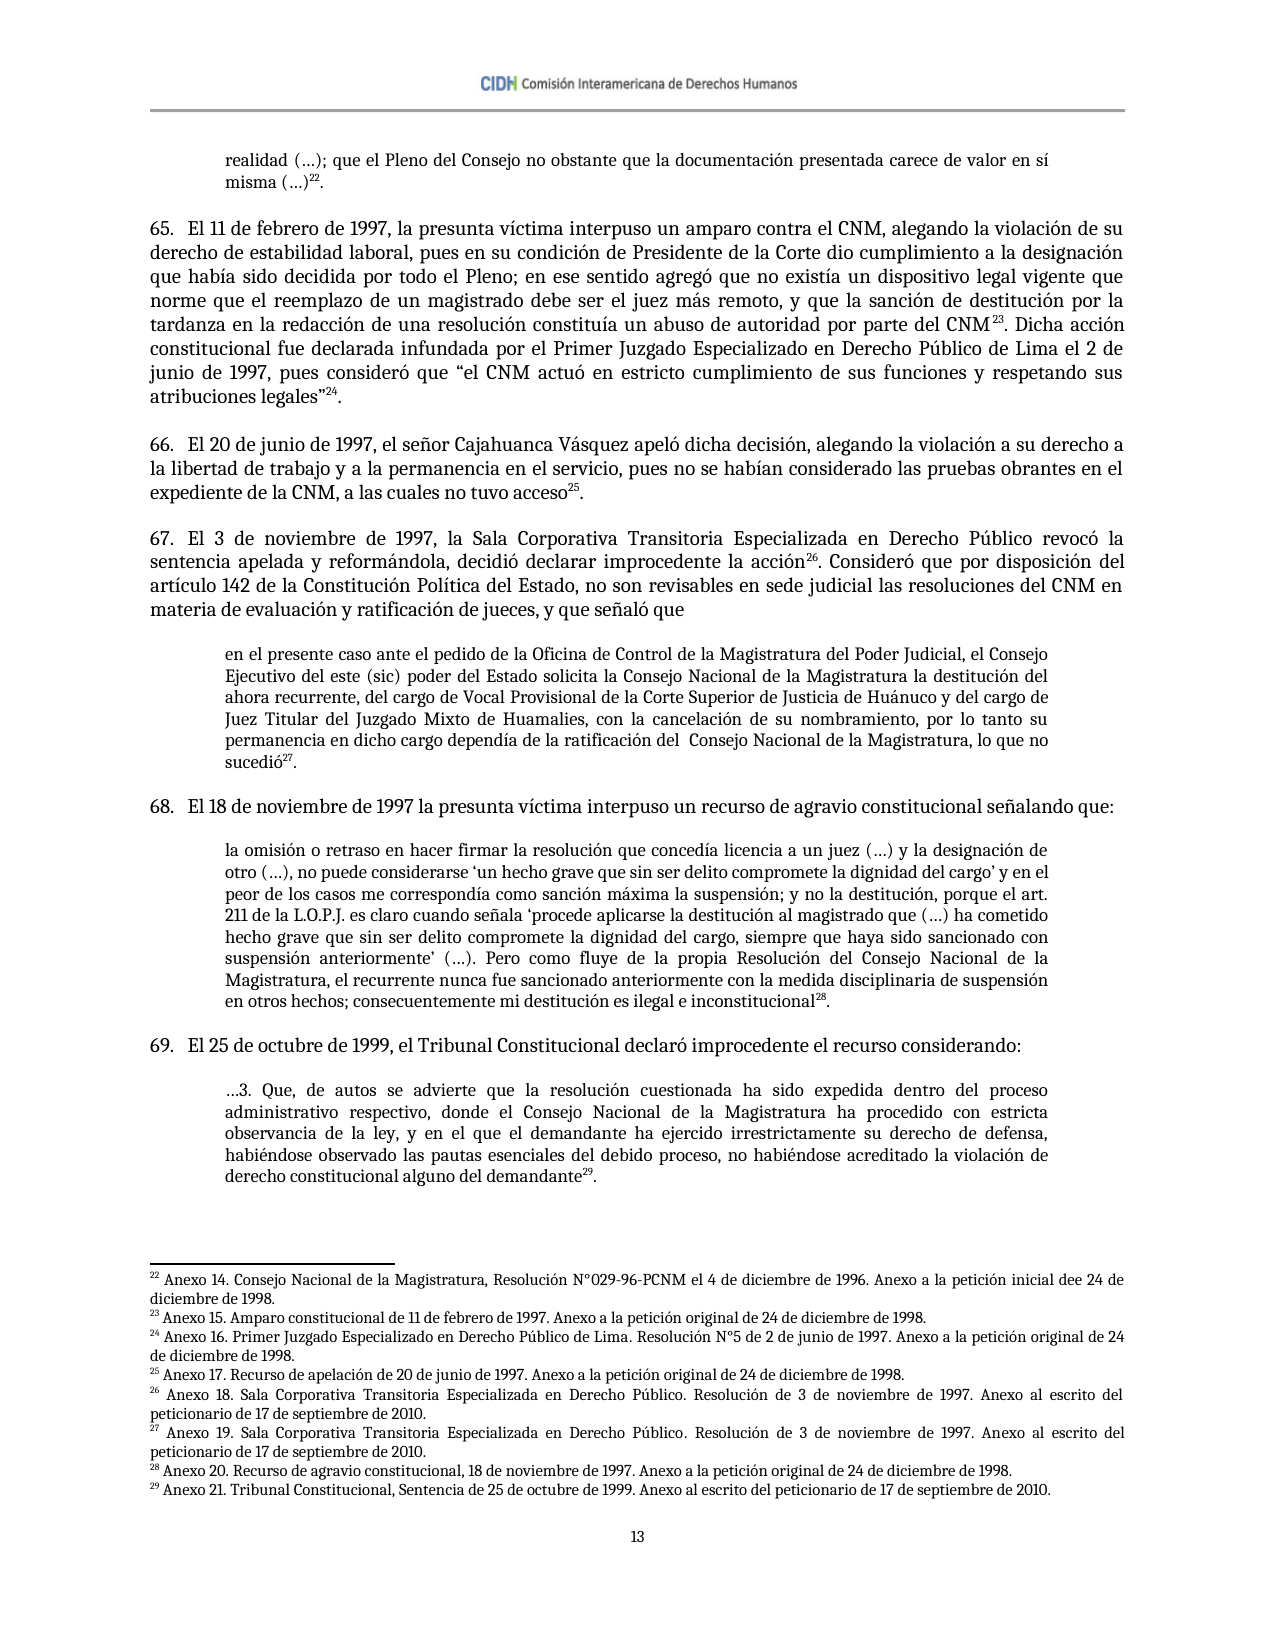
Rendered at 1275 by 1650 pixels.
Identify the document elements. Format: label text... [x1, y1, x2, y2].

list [225, 150, 1050, 193]
picture [475, 75, 800, 93]
text El 25 de octubre de 1999, el Tribunal Constitucional declaró improcedente el recurso considerando: [150, 1034, 1125, 1058]
text El 11 de febrero de 1997, la presunta víctima interpuso un amparo contra el CNM, alegando la violación de su derecho de estabilidad laboral, pues en su condición de Presidente de la Corte dio cumplimiento a la designación que había sido decidida por todo el Pleno; en ese sentido agregó que no existía un dispositivo legal vigente que norme que el reemplazo de un magistrado debe ser el juez más remoto, y que la sanción de destitución por la tardanza en la redacción de una resolución constituía un abuso de autoridad por parte del CNM. Dicha acción constitucional fue declarada infundada por el Primer Juzgado Especializado en Derecho Público de Lima el 2 de junio de 1997, pues consideró que “el CNM actuó en estricto cumplimiento de sus funciones y respetando sus atribuciones legales”. [150, 217, 1125, 409]
list en el presente caso ante el pedido de la Oficina de Control de la Magistratura del Poder Judicial, el Consejo Ejecutivo del este (sic) poder del Estado solicita la Consejo Nacional de la Magistratura la destitución del ahora recurrente, del cargo de Vocal Provisional de la Corte Superior de Justicia de Huánuco y del cargo de Juez Titular del Juzgado Mixto de Huamalies, con la cancelación de su nombramiento, por lo tanto su permanencia en dicho cargo dependía de la ratificación del Consejo Nacional de la Magistratura, lo que no sucedió. [225, 643, 1050, 773]
text El 3 de noviembre de 1997, la Sala Corporativa Transitoria Especializada en Derecho Público revocó la sentencia apelada y reformándola, decidió declarar improcedente la acción. Consideró que por disposición del artículo 142 de la Constitución Política del Estado, no son revisables en sede judicial las resoluciones del CNM en materia de evaluación y ratificación de jueces, y que señaló que [150, 526, 1125, 622]
text El 18 de noviembre de 1997 la presunta víctima interpuso un recurso de agravio constitucional señalando que: [150, 794, 1125, 818]
text El 20 de junio de 1997, el señor Cajahuanca Vásquez apeló dicha decisión, alegando la violación a su derecho a la libertad de trabajo y a la permanencia en el servicio, pues no se habían considerado las pruebas obrantes en el expediente de la CNM, a las cuales no tuvo acceso. [150, 433, 1125, 504]
list la omisión o retraso en hacer firmar la resolución que concedía licencia a un juez (…) y la designación de otro (…), no puede considerarse ‘un hecho grave que sin ser delito compromete la dignidad del cargo’ y en el peor de los casos me correspondía como sanción máxima la suspensión; y no la destitución, porque el art. 211 de la L.O.P.J. es claro cuando señala ‘procede aplicarse la destitución al magistrado que (…) ha cometido hecho grave que sin ser delito compromete la dignidad del cargo, siempre que haya sido sancionado con suspensión anteriormente’ (…). Pero como fluye de la propia Resolución del Consejo Nacional de la Magistratura, el recurrente nunca fue sancionado anteriormente con la medida disciplinaria de suspensión en otros hechos; consecuentemente mi destitución es ilegal e inconstitucional. [225, 840, 1050, 1012]
list …3. Que, de autos se advierte que la resolución cuestionada ha sido expedida dentro del proceso administrativo respectivo, donde el Consejo Nacional de la Magistratura ha procedido con estricta observancia de la ley, y en el que el demandante ha ejercido irrestrictamente su derecho de defensa, habiéndose observado las pautas esenciales del debido proceso, no habiéndose acreditado la violación de derecho constitucional alguno del demandante. [225, 1079, 1050, 1187]
